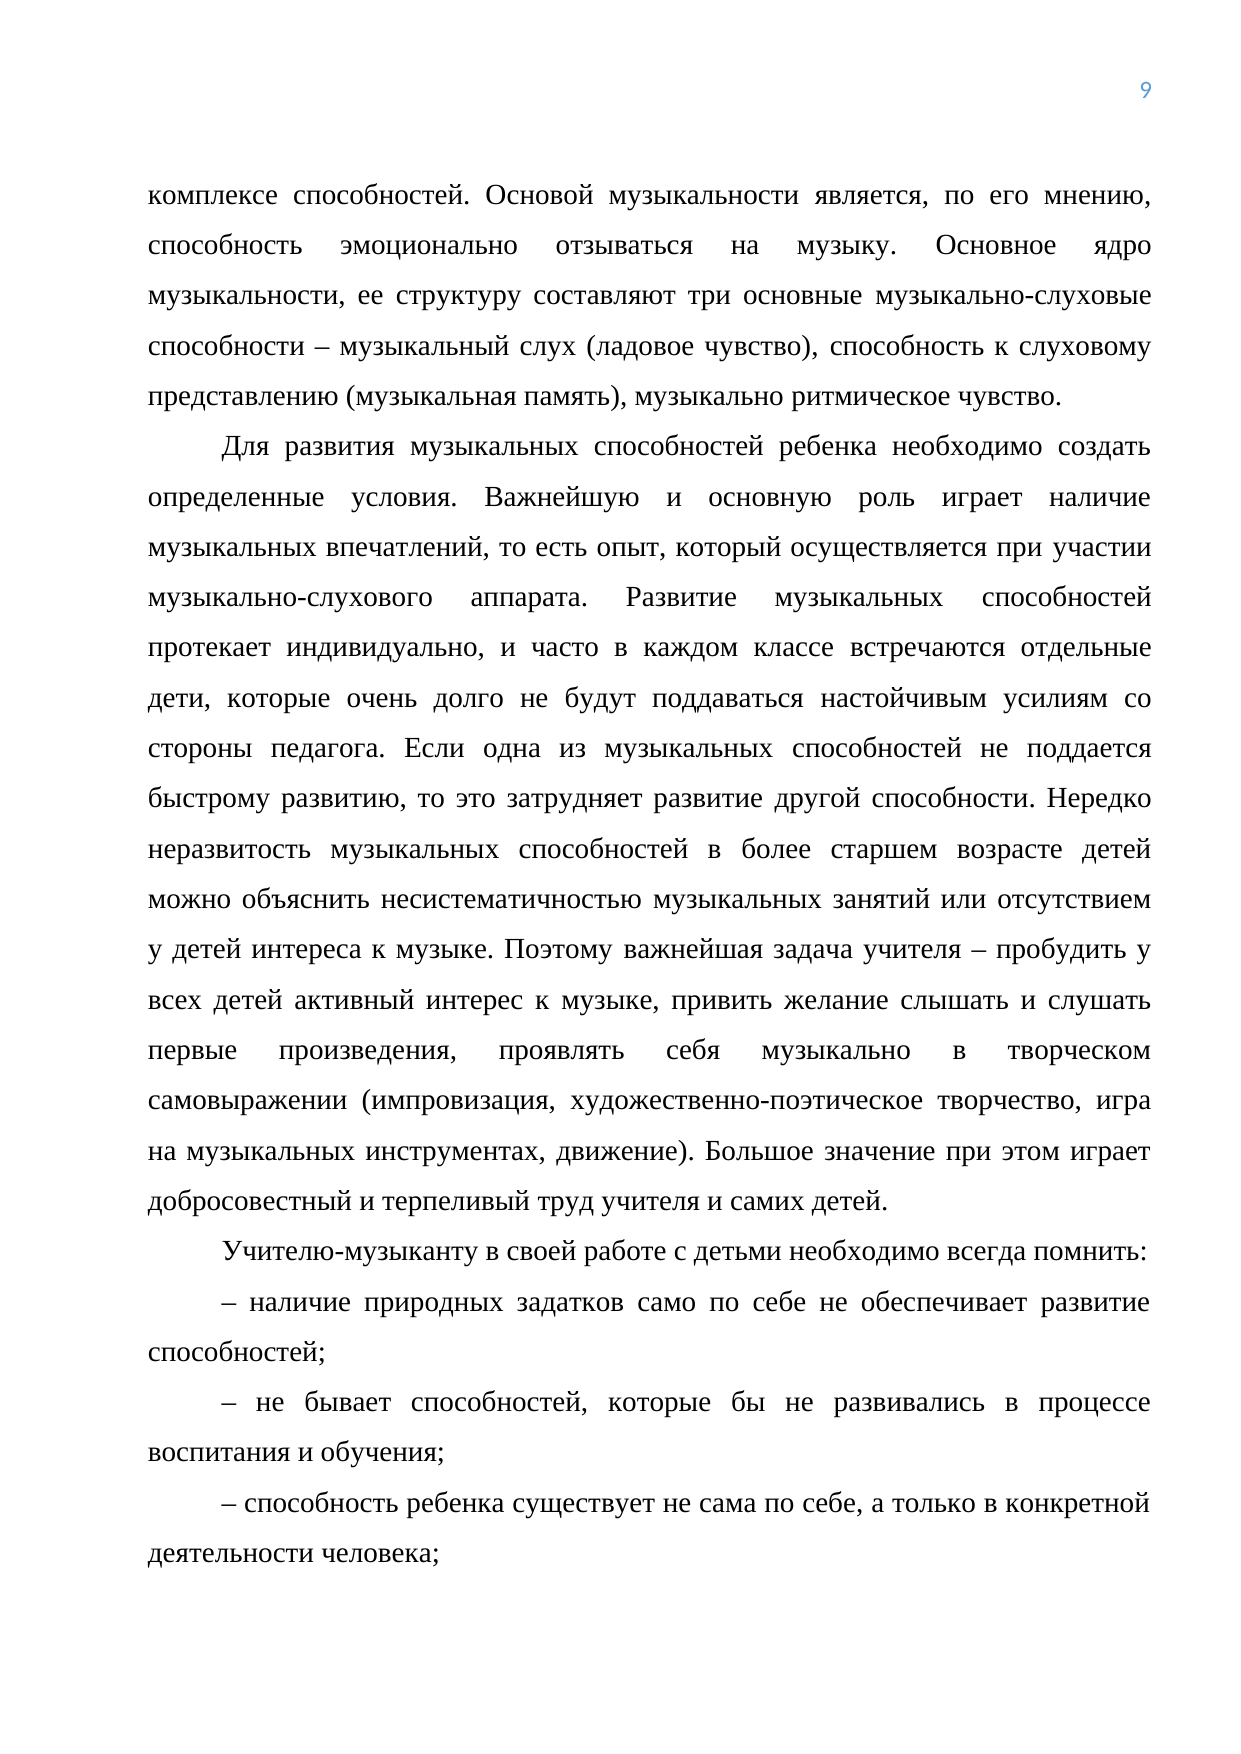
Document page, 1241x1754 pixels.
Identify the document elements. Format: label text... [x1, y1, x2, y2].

text – способность ребенка существует не сама по себе, а только в конкретной деятельности человека; [148, 1485, 1152, 1569]
text – не бывает способностей, которые бы не развивались в процессе воспитания и обучения; [148, 1384, 1152, 1468]
text – наличие природных задатков само по себе не обеспечивает развитие способностей; [148, 1284, 1152, 1367]
text Учителю-музыканту в своей работе с детьми необходимо всегда помнить: [148, 1233, 1152, 1267]
text Для развития музыкальных способностей ребенка необходимо создать определенные условия. Важнейшую и основную роль играет наличие музыкальных впечатлений, то есть опыт, который осуществляется при участии музыкально-слухового аппарата. Развитие музыкальных способностей протекает индивидуально, и часто в каждом классе встречаются отдельные дети, которые очень долго не будут поддаваться настойчивым усилиям со стороны педагога. Если одна из музыкальных способностей не поддается быстрому развитию, то это затрудняет развитие другой способности. Нередко неразвитость музыкальных способностей в более старшем возрасте детей можно объяснить несистематичностью музыкальных занятий или отсутствием у детей интереса к музыке. Поэтому важнейшая задача учителя – пробудить у всех детей активный интерес к музыке, привить желание слышать и слушать первые произведения, проявлять себя музыкально в творческом самовыражении (импровизация, художественно-поэтическое творчество, игра на музыкальных инструментах, движение). Большое значение при этом играет добросовестный и терпеливый труд учителя и самих детей. [148, 428, 1152, 1217]
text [148, 177, 1152, 412]
